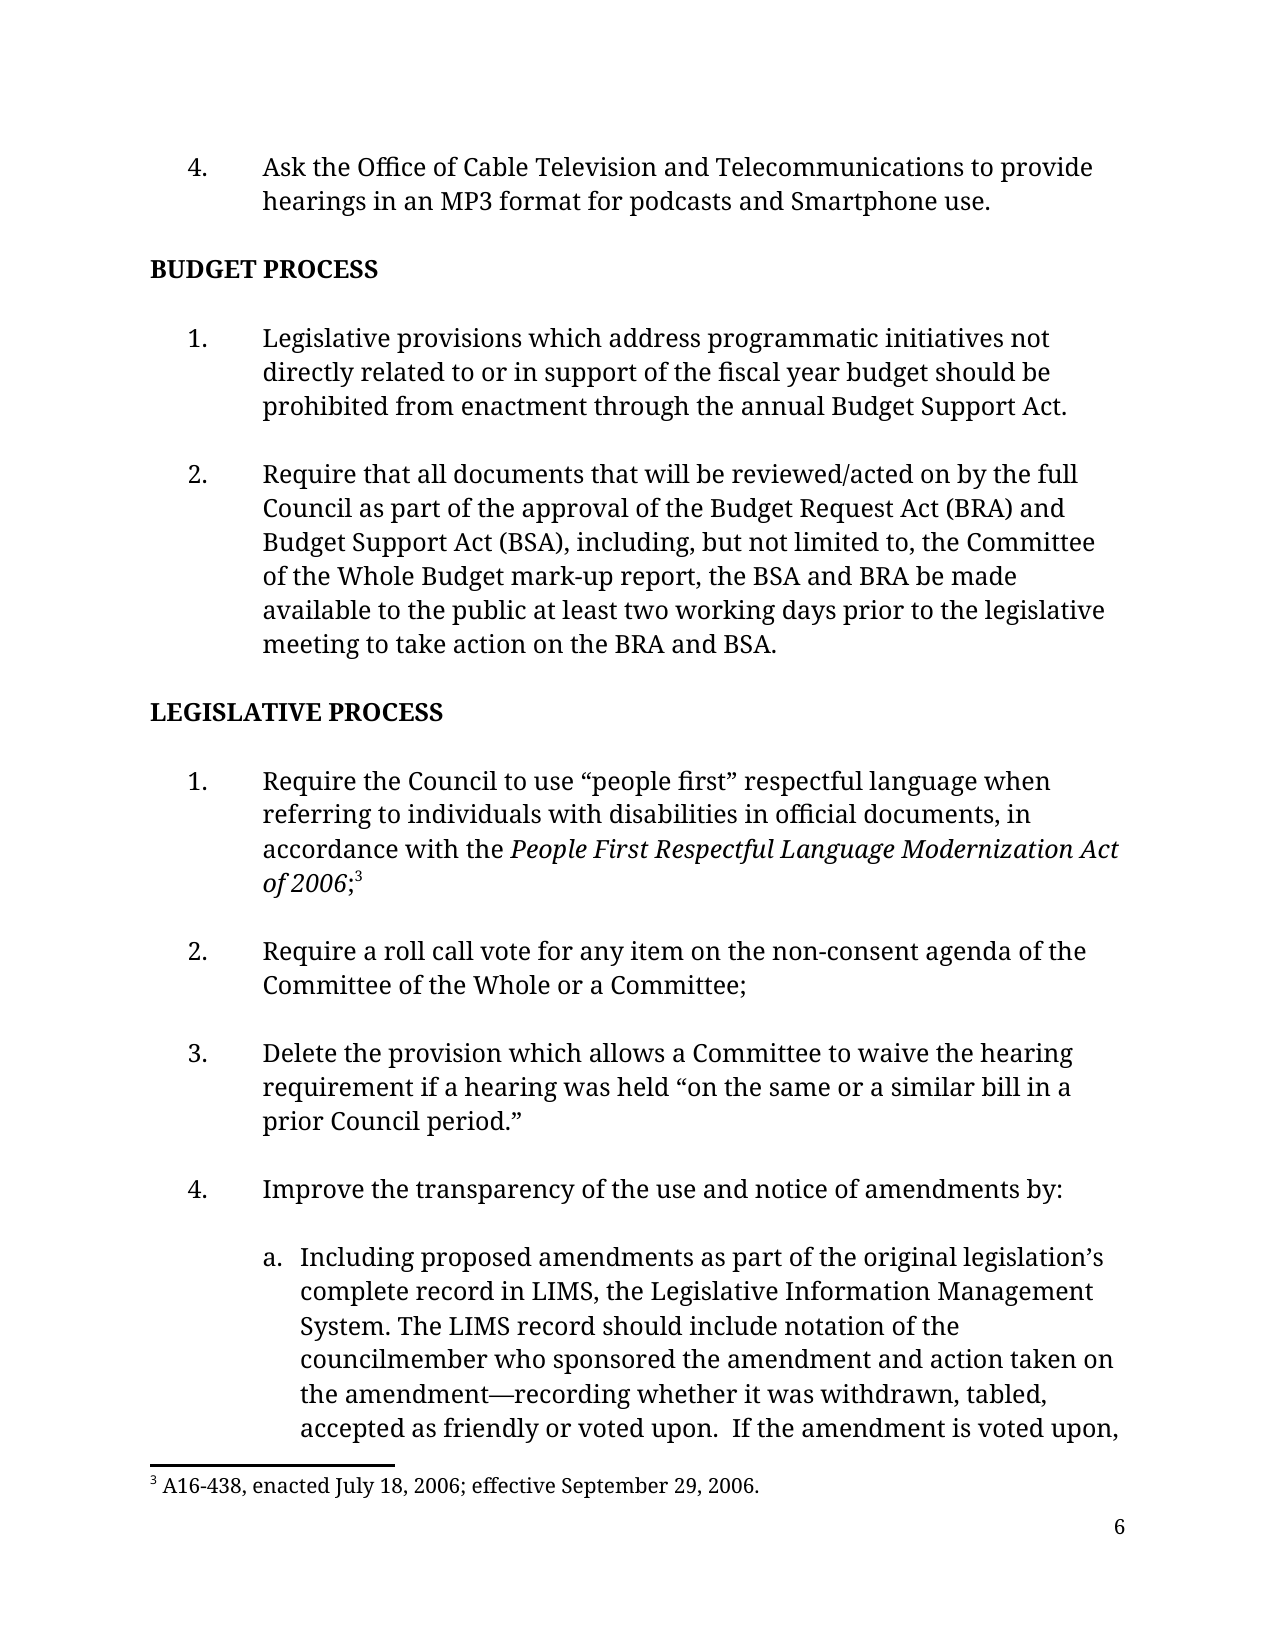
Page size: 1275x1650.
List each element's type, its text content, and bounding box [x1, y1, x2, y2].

list Improve the transparency of the use and notice of amendments by: [187, 1172, 1125, 1206]
list Ask the Office of Cable Television and Telecommunications to provide hearings in an MP3 format for podcasts and Smartphone use. [187, 150, 1125, 218]
list Legislative provisions which address programmatic initiatives not directly related to or in support of the fiscal year budget should be prohibited from enactment through the annual Budget Support Act. [187, 320, 1125, 422]
list Require that all documents that will be reviewed/acted on by the full Council as part of the approval of the Budget Request Act (BRA) and Budget Support Act (BSA), including, but not limited to, the Committee of the Whole Budget mark-up report, the BSA and BRA be made available to the public at least two working days prior to the legislative meeting to take action on the BRA and BSA. [187, 457, 1125, 661]
list Require a roll call vote for any item on the non-consent agenda of the Committee of the Whole or a Committee; [187, 933, 1125, 1002]
list Delete the provision which allows a Committee to waive the hearing requirement if a hearing was held “on the same or a similar bill in a prior Council period.” [187, 1036, 1125, 1138]
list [262, 1240, 1125, 1444]
list Require the Council to use “people first” respectful language when referring to individuals with disabilities in official documents, in accordance with the People First Respectful Language Modernization Act of 2006; [187, 763, 1125, 899]
text LEGISLATIVE PROCESS [150, 695, 1125, 729]
text Budget Process [150, 252, 1125, 286]
